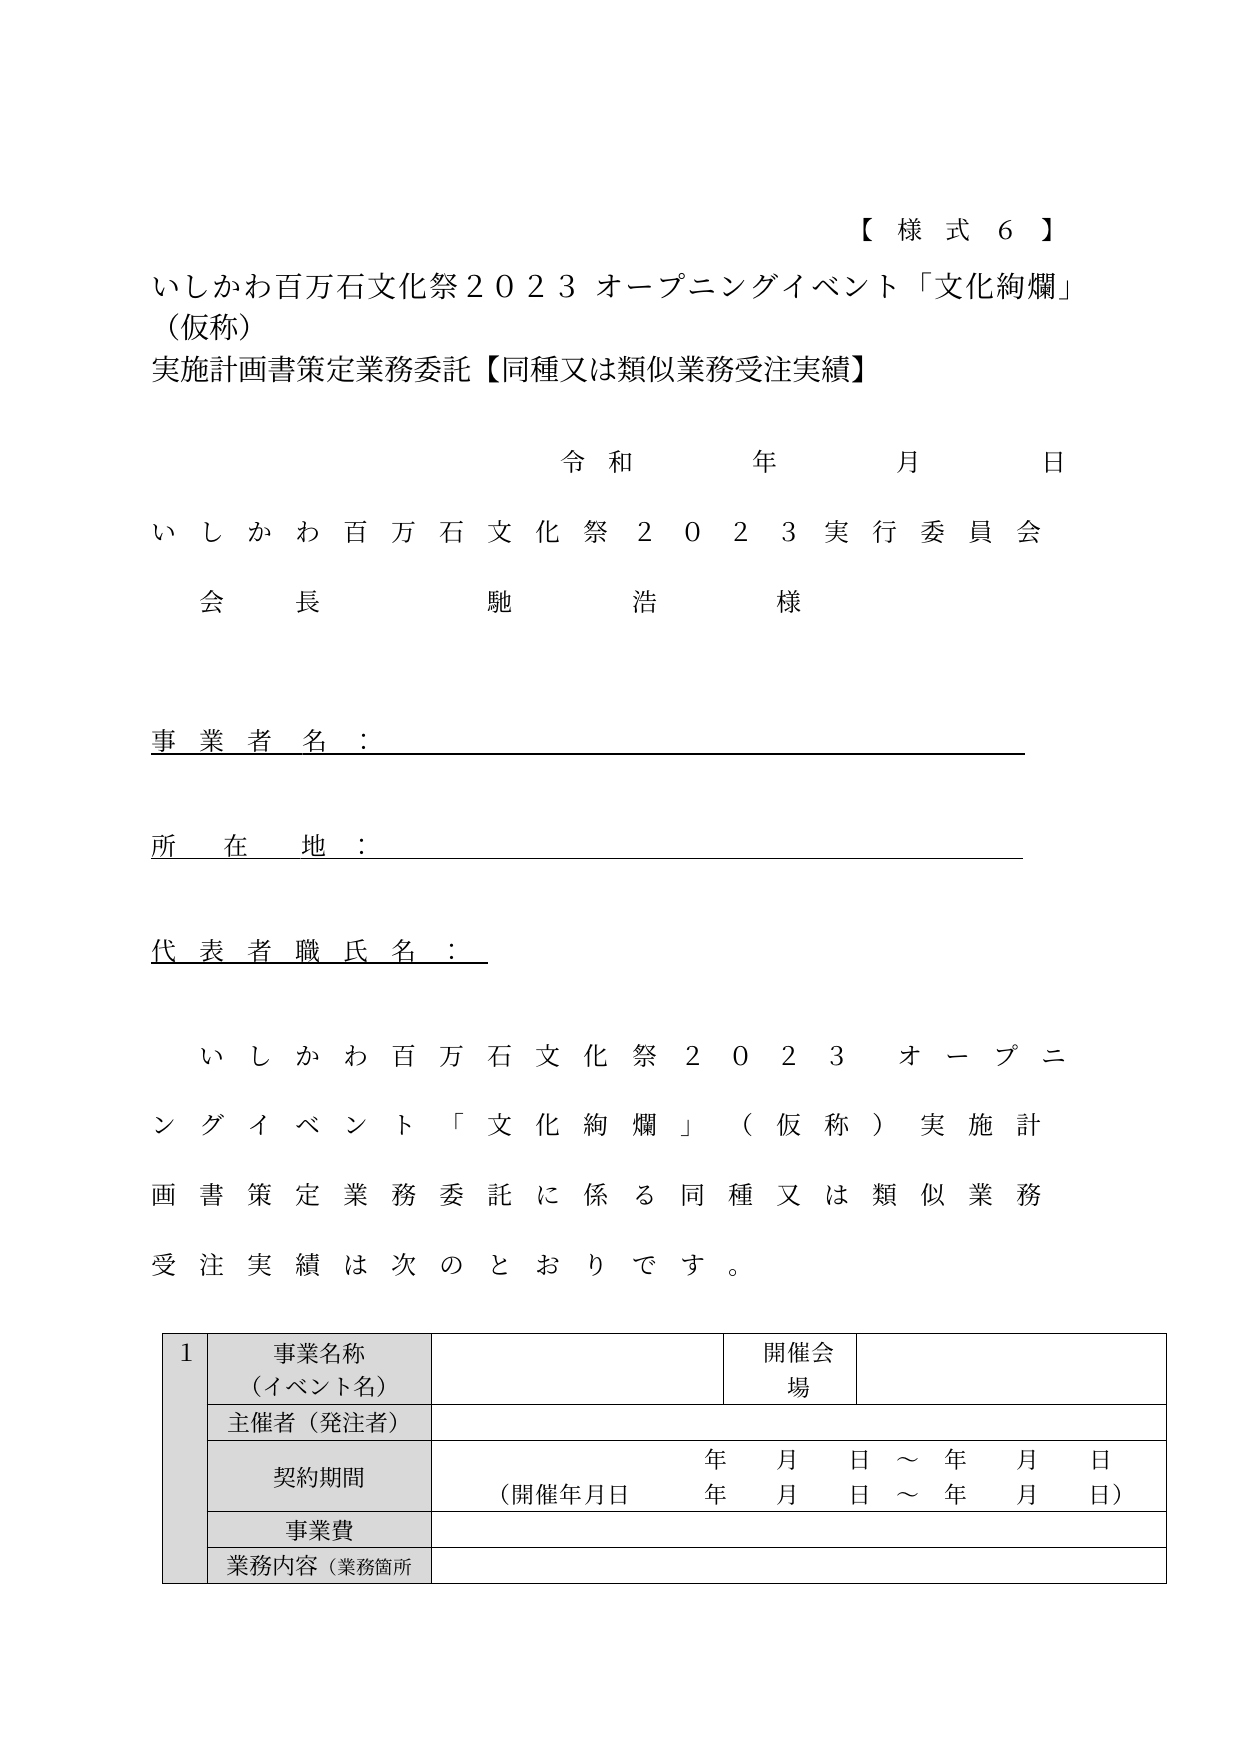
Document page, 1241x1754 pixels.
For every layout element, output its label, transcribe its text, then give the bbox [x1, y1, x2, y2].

text 実施計画書策定業務委託【同種又は類似業務受注実績】 [151, 347, 1089, 389]
table_cell 業務内容（業務箇所及び入場者数を付記） [208, 1548, 431, 1583]
text いしかわ百万石文化祭２０２３ オープニングイベント「文化絢爛」（仮称）実施計画書策定業務委託に係る同種又は類似業務受注実績は次のとおりです。 [151, 1019, 1089, 1298]
table_header [432, 1334, 723, 1404]
text 会 長 馳 浩 様 [151, 566, 1089, 635]
table_header １ [163, 1334, 207, 1583]
table_cell [432, 1512, 1166, 1547]
text 代表者職氏名： [151, 880, 1089, 984]
text 事業者名： [151, 670, 1089, 775]
table_cell 契約期間 [208, 1441, 431, 1511]
text 所 在 地： [151, 775, 1089, 880]
text いしかわ百万石文化祭２０２３ オープニングイベント「文化絢爛」（仮称） [151, 263, 1089, 347]
table_header 事業名称 （イベント名） [208, 1334, 431, 1404]
table_header [857, 1334, 1166, 1404]
table_cell [432, 1405, 1166, 1440]
table_cell 事業費 [208, 1512, 431, 1547]
text 【様式６】 [151, 194, 1089, 263]
table_cell 主催者（発注者） [208, 1405, 431, 1440]
table_cell [432, 1548, 1166, 1583]
text 令和 年 月 日 [151, 426, 1089, 496]
table_header 開催会場 [724, 1334, 856, 1404]
table_cell 年 月 日 ～ 年 月 日 （開催年月日 年 月 日 ～ 年 月 日） [432, 1441, 1166, 1511]
text いしかわ百万石文化祭２０２３実行委員会 [151, 496, 1089, 566]
